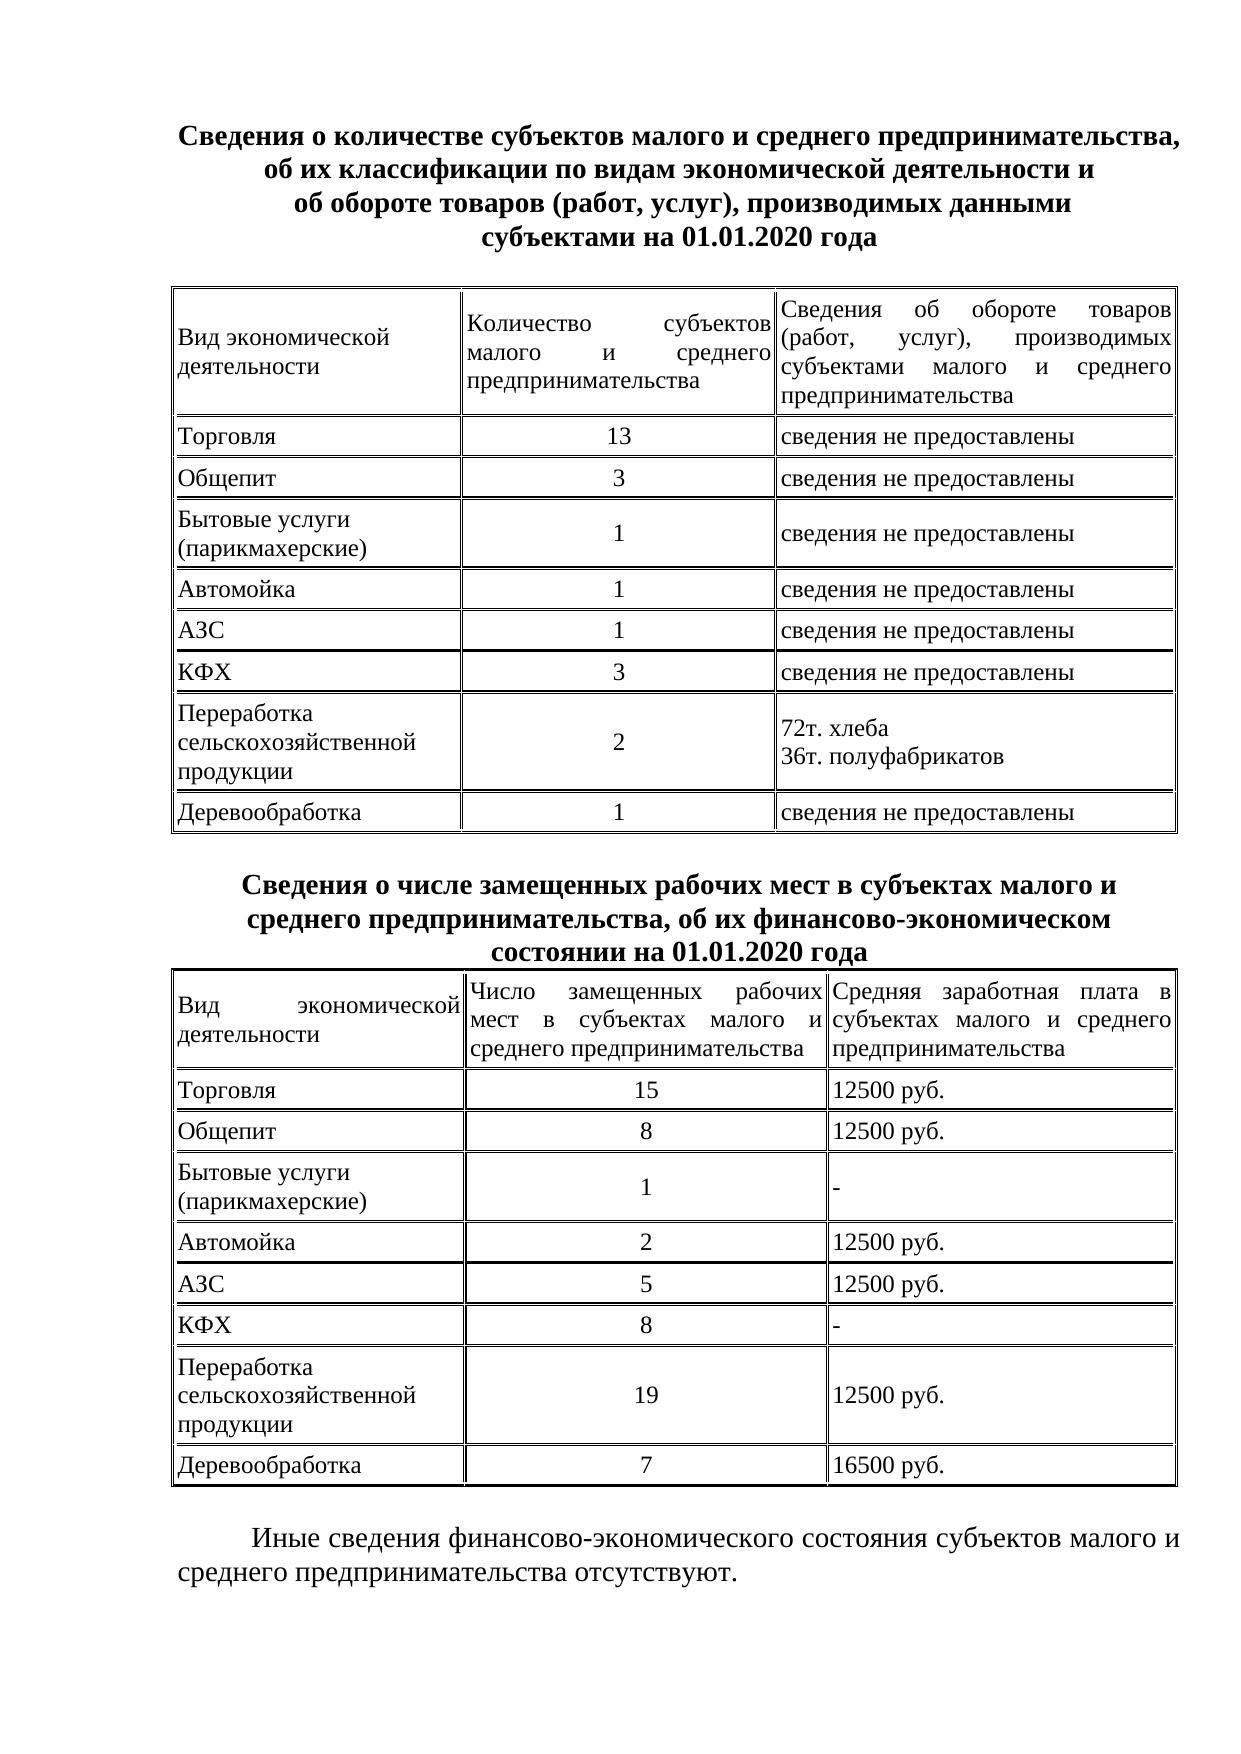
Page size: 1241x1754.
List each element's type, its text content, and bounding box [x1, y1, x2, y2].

text об обороте товаров (работ, услуг), производимых данными [177, 185, 1181, 219]
table_cell 5 [467, 1264, 826, 1302]
table_cell 1 [462, 793, 776, 831]
table_cell КФХ [174, 1302, 463, 1344]
table_cell 12500 руб. [829, 1108, 1175, 1149]
table_cell сведения не предоставлены [777, 566, 1175, 608]
table_cell сведения не предоставлены [777, 649, 1175, 690]
table_cell сведения не предоставлены [776, 608, 1176, 649]
table_cell Бытовые услуги (парикмахерские) [174, 496, 460, 566]
table_header Средняя заработная плата в субъектах малого и среднего предпринимательства [828, 971, 1175, 1067]
table_cell Торговля [174, 414, 460, 455]
text Сведения о числе замещенных рабочих мест в субъектах малого и [177, 867, 1181, 901]
table_cell - [829, 1150, 1175, 1219]
table_cell КФХ [174, 649, 460, 690]
table_cell 12500 руб. [829, 1261, 1175, 1302]
table_cell 1 [463, 611, 774, 649]
text Сведения о количестве субъектов малого и среднего предпринимательства, об их классификации по видам экономической деятельности и [177, 118, 1181, 185]
text субъектами на 01.01.2020 года [177, 219, 1181, 252]
table_cell Переработка сельскохозяйственной продукции [174, 690, 460, 789]
table_cell - [829, 1302, 1175, 1344]
table_cell 3 [463, 458, 774, 496]
table_cell 72т. хлеба 36т. полуфабрикатов [777, 690, 1175, 789]
table_cell АЗС [174, 1261, 463, 1302]
table_cell Деревообработка [174, 1443, 465, 1484]
table_header Число замещенных рабочих мест в субъектах малого и среднего предпринимательства [465, 971, 827, 1067]
table_cell 3 [463, 652, 774, 690]
table_cell 13 [463, 417, 774, 455]
table_cell сведения не предоставлены [776, 789, 1175, 831]
table_cell Общепит [174, 1108, 463, 1149]
table_cell Автомойка [174, 1220, 463, 1261]
table_cell АЗС [173, 608, 462, 649]
table_cell 8 [467, 1306, 826, 1344]
table_cell 12500 руб. [829, 1220, 1175, 1261]
table_header Вид экономической деятельности [174, 289, 462, 413]
table_cell 12500 руб. [828, 1067, 1176, 1108]
table_cell 2 [467, 1223, 826, 1261]
table_cell Деревообработка [174, 789, 462, 831]
table_cell 19 [467, 1347, 826, 1442]
table_cell Переработка сельскохозяйственной продукции [173, 1344, 465, 1442]
text среднего предпринимательства, об их финансово-экономическом состоянии на 01.01.2020 года [177, 901, 1181, 968]
table_cell Автомойка [174, 566, 460, 608]
table_cell 2 [463, 694, 774, 789]
table_cell 12500 руб. [828, 1344, 1176, 1442]
table_header Сведения об обороте товаров (работ, услуг), производимых субъектами малого и среднего предпринимательства [776, 289, 1175, 413]
table_cell сведения не предоставлены [777, 496, 1175, 566]
table_cell Общепит [173, 455, 462, 496]
table_cell Торговля [173, 1067, 465, 1108]
table_cell 1 [467, 1153, 826, 1219]
text Иные сведения финансово-экономического состояния субъектов малого и среднего предпринимательства отсутствуют. [177, 1521, 1181, 1588]
table_header Количество субъектов малого и среднего предпринимательства [462, 289, 776, 413]
table_cell 7 [465, 1446, 827, 1484]
table_cell 15 [467, 1070, 826, 1108]
table_cell 1 [463, 570, 774, 608]
table_cell 8 [467, 1112, 826, 1149]
table_header Вид экономической деятельности [174, 970, 465, 1067]
table_cell 1 [463, 500, 774, 566]
table_cell сведения не предоставлены [777, 414, 1175, 455]
table_cell 16500 руб. [828, 1443, 1175, 1484]
table_cell Бытовые услуги (парикмахерские) [174, 1150, 463, 1219]
table_cell сведения не предоставлены [776, 455, 1176, 496]
